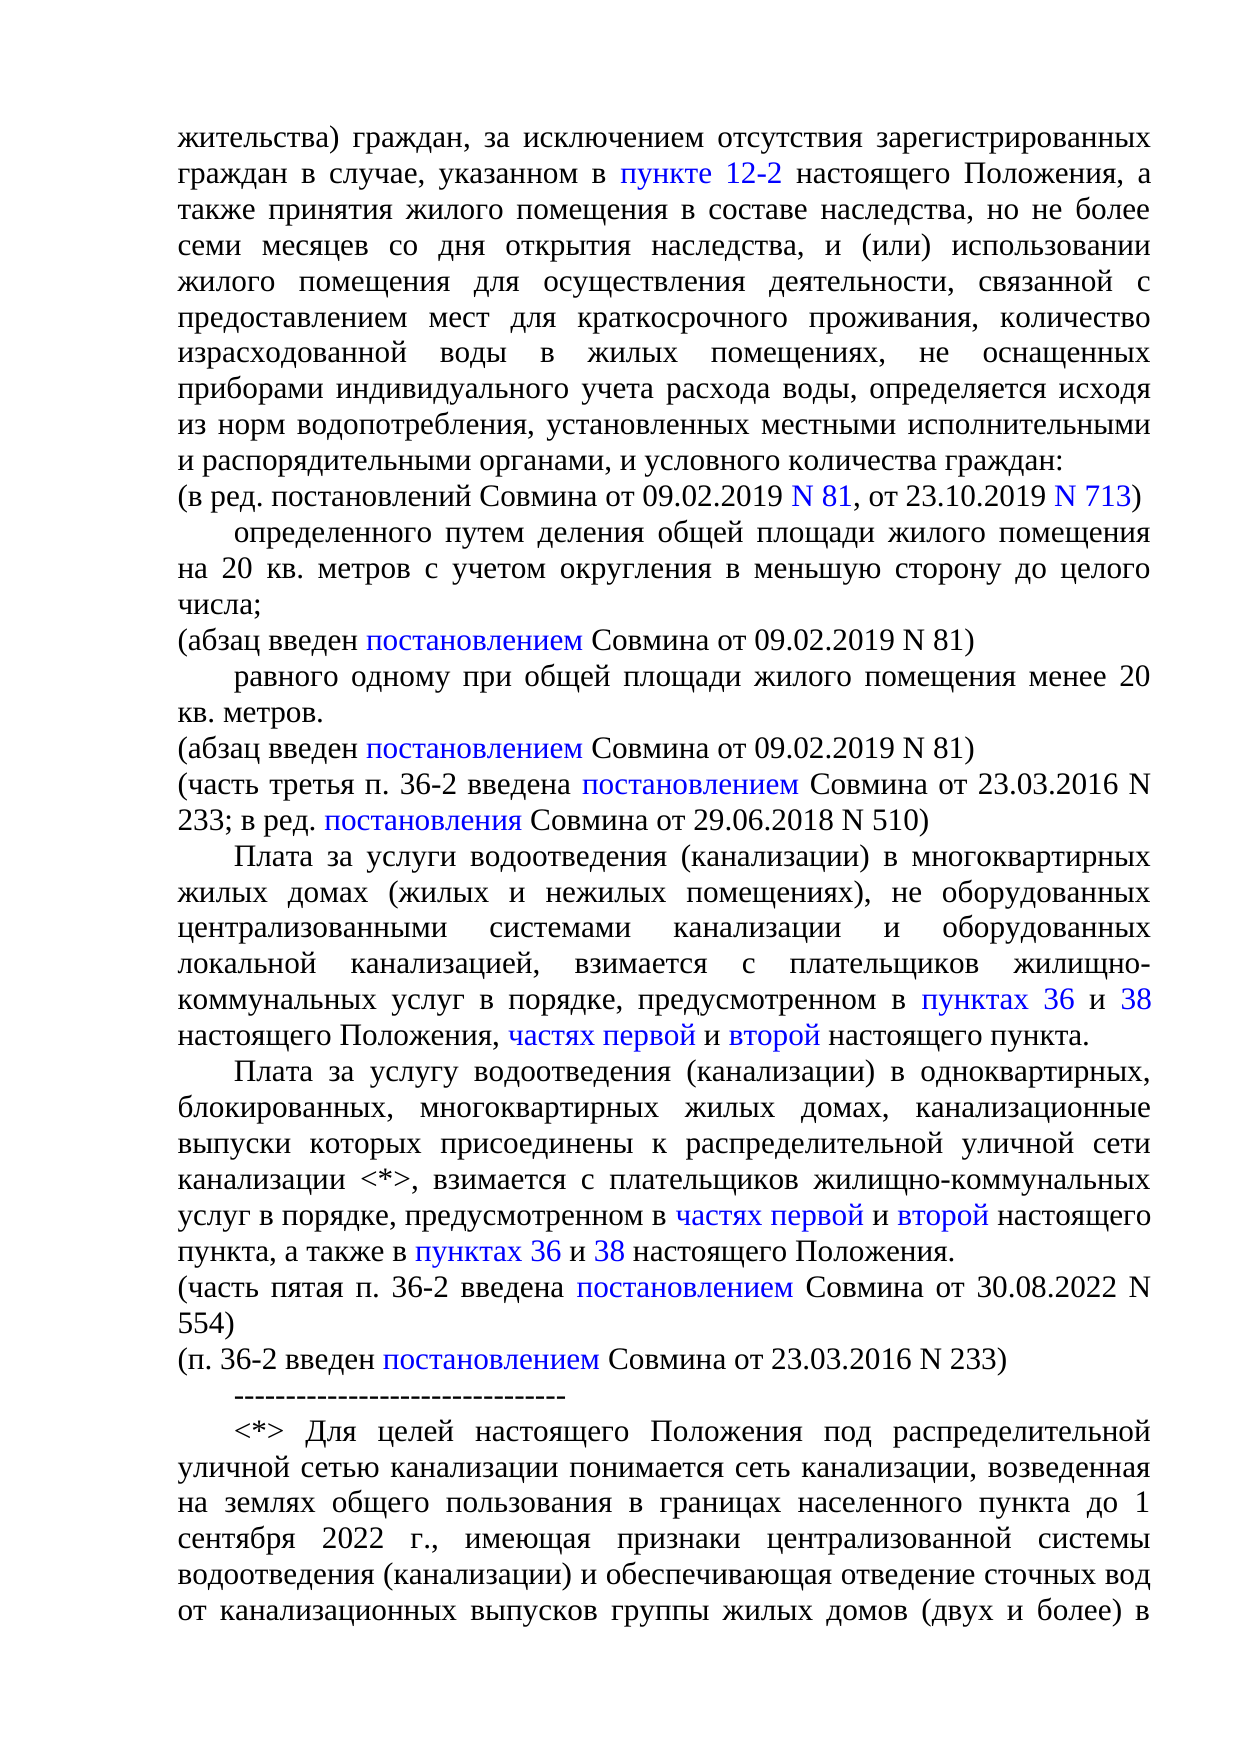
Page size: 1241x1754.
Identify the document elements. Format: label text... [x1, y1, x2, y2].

text (абзац введен постановлением Совмина от 09.02.2019 N 81) [177, 621, 1152, 657]
text Плата за услугу водоотведения (канализации) в одноквартирных, блокированных, многоквартирных жилых домах, канализационные выпуски которых присоединены к распределительной уличной сети канализации <*>, взимается с плательщиков жилищно-коммунальных услуг в порядке, предусмотренном в частях первой и второй настоящего пункта, а также в пунктах 36 и 38 настоящего Положения. [177, 1052, 1152, 1268]
text равного одному при общей площади жилого помещения менее 20 кв. метров. [177, 657, 1152, 729]
text (в ред. постановлений Совмина от 09.02.2019 N 81, от 23.10.2019 N 713) [177, 477, 1152, 513]
text (абзац введен постановлением Совмина от 09.02.2019 N 81) [177, 729, 1152, 765]
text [177, 1412, 1152, 1627]
text определенного путем деления общей площади жилого помещения на 20 кв. метров с учетом округления в меньшую сторону до целого числа; [177, 513, 1152, 621]
text (часть пятая п. 36-2 введена постановлением Совмина от 30.08.2022 N 554) [177, 1268, 1152, 1340]
text -------------------------------- [177, 1376, 1152, 1412]
text (п. 36-2 введен постановлением Совмина от 23.03.2016 N 233) [177, 1340, 1152, 1376]
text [177, 118, 1152, 477]
text (часть третья п. 36-2 введена постановлением Совмина от 23.03.2016 N 233; в ред. постановления Совмина от 29.06.2018 N 510) [177, 765, 1152, 837]
text Плата за услуги водоотведения (канализации) в многоквартирных жилых домах (жилых и нежилых помещениях), не оборудованных централизованными системами канализации и оборудованных локальной канализацией, взимается с плательщиков жилищно-коммунальных услуг в порядке, предусмотренном в пунктах 36 и 38 настоящего Положения, частях первой и второй настоящего пункта. [177, 837, 1152, 1052]
